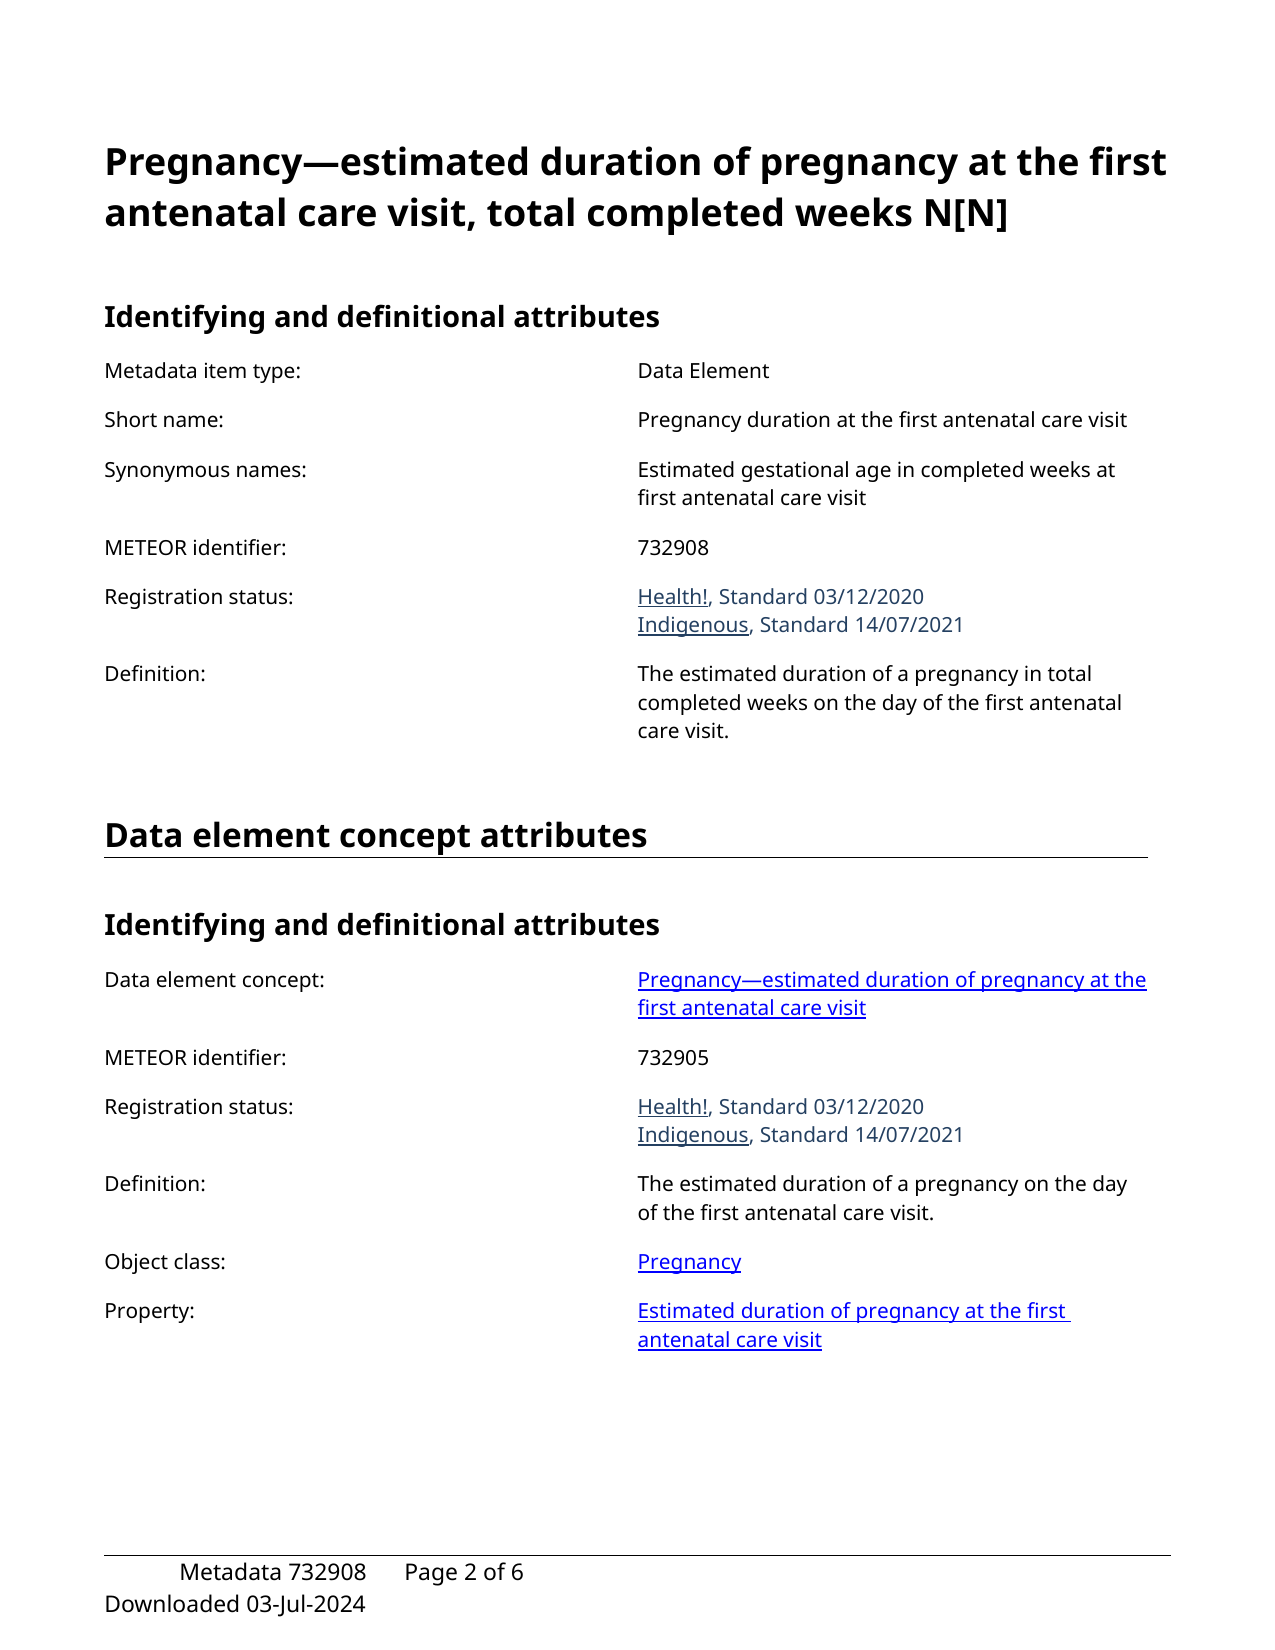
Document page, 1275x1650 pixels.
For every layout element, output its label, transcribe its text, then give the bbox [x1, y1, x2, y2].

table_cell The estimated duration of a pregnancy in total completed weeks on the day of the first antenatal care visit. [626, 649, 1159, 755]
table_cell Data Element [626, 346, 1159, 395]
table_cell Metadata item type: [93, 346, 626, 395]
table_cell Pregnancy duration at the first antenatal care visit [626, 395, 1159, 444]
table_cell Short name: [93, 395, 626, 444]
table_cell Synonymous names: [93, 445, 626, 522]
table_cell Registration status: [93, 1081, 626, 1159]
table_cell 732905 [626, 1032, 1159, 1081]
table_cell 732908 [626, 522, 1159, 571]
table_cell Object class: [93, 1237, 626, 1286]
table_cell Data element concept: [93, 955, 626, 1032]
table_cell Health!, Standard 03/12/2020 Indigenous, Standard 14/07/2021 [626, 1081, 1159, 1159]
table_header Identifying and definitional attributes [93, 250, 1159, 346]
table_cell Property: [93, 1286, 626, 1364]
table_cell Definition: [93, 649, 626, 755]
table_header Data element concept attributes [93, 787, 1159, 858]
table_cell Pregnancy—estimated duration of pregnancy at the first antenatal care visit [626, 955, 1159, 1032]
table_cell METEOR identifier: [93, 1032, 626, 1081]
table_cell Pregnancy [626, 1237, 1159, 1286]
table_cell Identifying and definitional attributes [93, 859, 1159, 954]
table_cell Health!, Standard 03/12/2020 Indigenous, Standard 14/07/2021 [626, 571, 1159, 649]
table_cell Estimated gestational age in completed weeks at first antenatal care visit [626, 445, 1159, 522]
table_cell Registration status: [93, 571, 626, 649]
subtitle Pregnancy—estimated duration of pregnancy at the first antenatal care visit, total completed weeks N[N] [104, 135, 1171, 237]
table_cell Definition: [93, 1159, 626, 1237]
table_cell Estimated duration of pregnancy at the first antenatal care visit [626, 1286, 1159, 1364]
table_cell The estimated duration of a pregnancy on the day of the first antenatal care visit. [626, 1159, 1159, 1237]
table_cell METEOR identifier: [93, 522, 626, 571]
